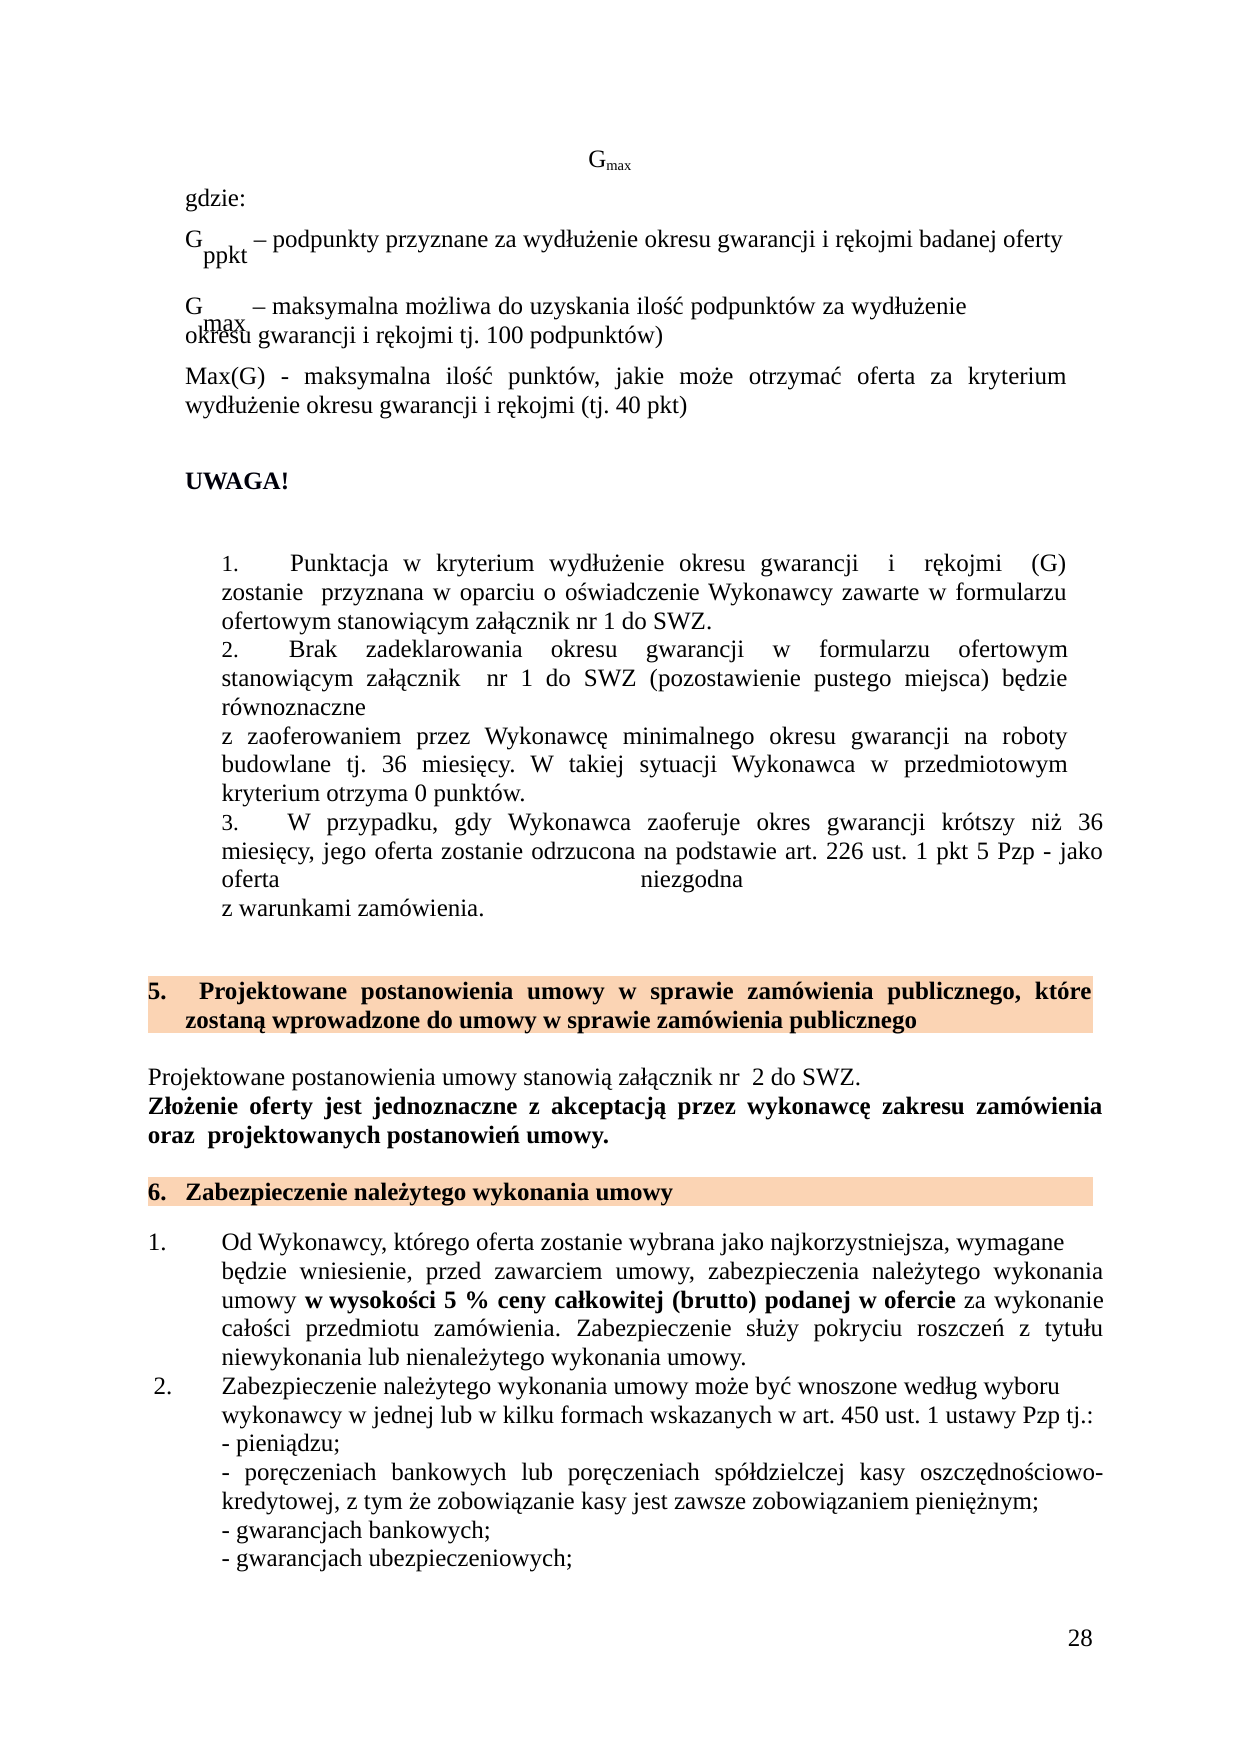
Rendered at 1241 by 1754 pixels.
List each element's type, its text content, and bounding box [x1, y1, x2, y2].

text - gwarancjach ubezpieczeniowych; [148, 1543, 1104, 1572]
list W przypadku, gdy Wykonawca zaoferuje okres gwarancji krótszy niż 36 miesięcy, jego oferta zostanie odrzucona na podstawie art. 226 ust. 1 pkt 5 Pzp - jako oferta niezgodna z warunkami zamówienia. [221, 807, 1104, 922]
text Projektowane postanowienia umowy stanowią załącznik nr 2 do SWZ. [148, 1034, 1104, 1091]
text Złożenie oferty jest jednoznaczne z akceptacją przez wykonawcę zakresu zamówienia oraz projektowanych postanowień umowy. [148, 1091, 1104, 1149]
text wykonawcy w jednej lub w kilku formach wskazanych w art. 450 ust. 1 ustawy Pzp tj.: [153, 1400, 1104, 1428]
text - poręczeniach bankowych lub poręczeniach spółdzielczej kasy oszczędnościowo-kredytowej, z tym że zobowiązanie kasy jest zawsze zobowiązaniem pieniężnym; [221, 1457, 1104, 1515]
text Gmax – maksymalna możliwa do uzyskania ilość podpunktów za wydłużenie okresu gwarancji i rękojmi tj. 100 podpunktów) [185, 282, 968, 348]
list Brak zadeklarowania okresu gwarancji w formularzu ofertowym stanowiącym załącznik nr 1 do SWZ (pozostawienie pustego miejsca) będzie równoznaczne z zaoferowaniem przez Wykonawcę minimalnego okresu gwarancji na roboty budowlane tj. 36 miesięcy. W takiej sytuacji Wykonawca w przedmiotowym kryterium otrzyma 0 punktów. [221, 634, 1068, 807]
subtitle UWAGA! [185, 468, 1093, 494]
text gdzie: [185, 186, 1093, 211]
list Zabezpieczenie należytego wykonania umowy może być wnoszone według wyboru [148, 1371, 1104, 1400]
list Punktacja w kryterium wydłużenie okresu gwarancji i rękojmi (G) zostanie przyznana w oparciu o oświadczenie Wykonawcy zawarte w formularzu ofertowym stanowiącym załącznik nr 1 do SWZ. [221, 548, 1067, 634]
text będzie wniesienie, przed zawarciem umowy, zabezpieczenia należytego wykonania umowy w wysokości 5 % ceny całkowitej (brutto) podanej w ofercie za wykonanie całości przedmiotu zamówienia. Zabezpieczenie służy pokryciu roszczeń z tytułu niewykonania lub nienależytego wykonania umowy. [221, 1256, 1104, 1371]
list Od Wykonawcy, którego oferta zostanie wybrana jako najkorzystniejsza, wymagane [148, 1227, 1104, 1256]
text - pieniądzu; [148, 1428, 1104, 1457]
text - gwarancjach bankowych; [148, 1515, 1104, 1543]
text Gmax [185, 148, 1093, 173]
list Projektowane postanowienia umowy w sprawie zamówienia publicznego, które zostaną wprowadzone do umowy w sprawie zamówienia publicznego [148, 976, 1093, 1033]
list Zabezpieczenie należytego wykonania umowy [148, 1177, 1093, 1206]
text Gppkt – podpunkty przyznane za wydłużenie okresu gwarancji i rękojmi badanej oferty [185, 224, 1093, 269]
text Max(G) - maksymalna ilość punktów, jakie może otrzymać oferta za kryterium wydłużenie okresu gwarancji i rękojmi (tj. 40 pkt) [185, 361, 1068, 418]
